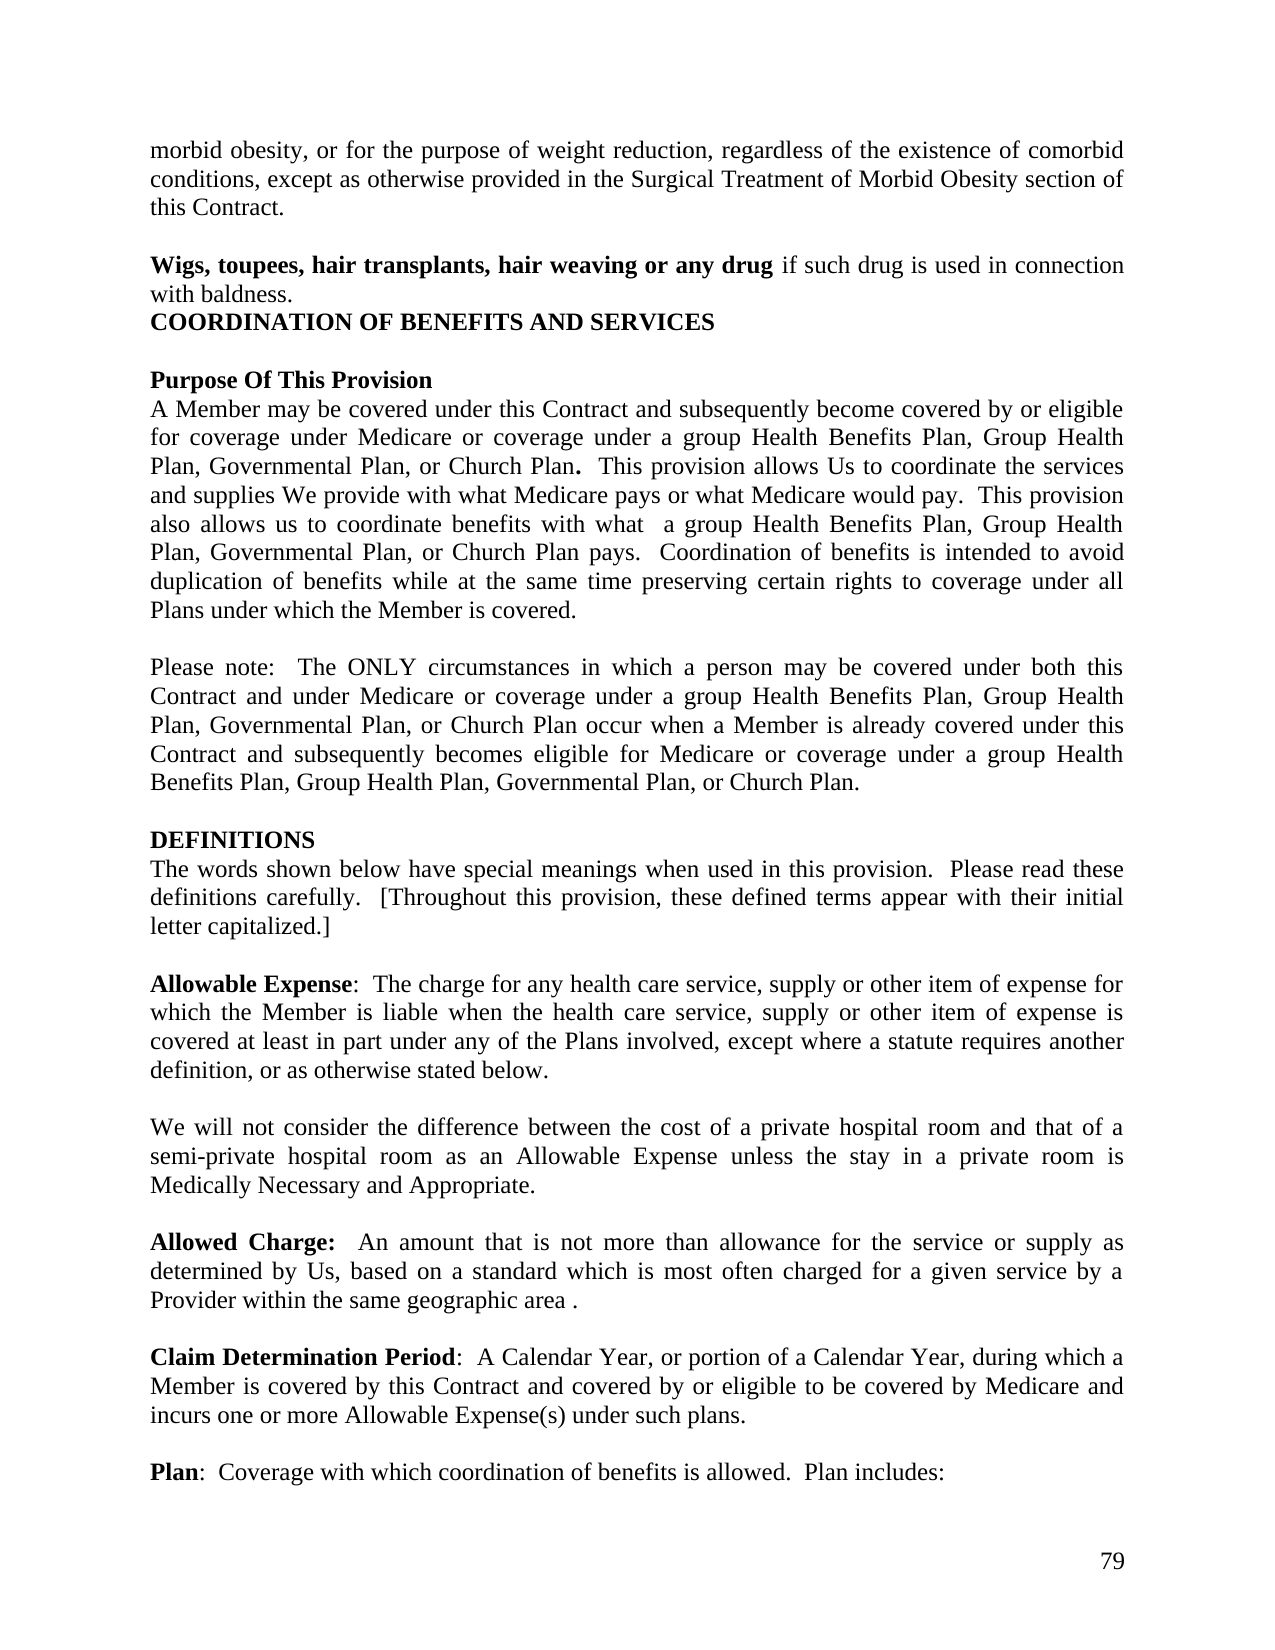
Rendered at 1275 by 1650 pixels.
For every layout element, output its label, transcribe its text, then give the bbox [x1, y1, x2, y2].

text The words shown below have special meanings when used in this provision. Please read these definitions carefully. [Throughout this provision, these defined terms appear with their initial letter capitalized.] [150, 854, 1125, 940]
text Wigs, toupees, hair transplants, hair weaving or any drug if such drug is used in connection with baldness. [150, 250, 1125, 307]
text We will not consider the difference between the cost of a private hospital room and that of a semi-private hospital room as an Allowable Expense unless the stay in a private room is Medically Necessary and Appropriate. [150, 1112, 1125, 1199]
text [150, 135, 1125, 221]
text Purpose Of This Provision [150, 365, 1125, 394]
text Allowed Charge: An amount that is not more than allowance for the service or supply as determined by Us, based on a standard which is most often charged for a given service by a Provider within the same geographic area . [150, 1227, 1125, 1314]
text Please note: The ONLY circumstances in which a person may be covered under both this Contract and under Medicare or coverage under a group Health Benefits Plan, Group Health Plan, Governmental Plan, or Church Plan occur when a Member is already covered under this Contract and subsequently becomes eligible for Medicare or coverage under a group Health Benefits Plan, Group Health Plan, Governmental Plan, or Church Plan. [150, 652, 1125, 796]
text A Member may be covered under this Contract and subsequently become covered by or eligible for coverage under Medicare or coverage under a group Health Benefits Plan, Group Health Plan, Governmental Plan, or Church Plan. This provision allows Us to coordinate the services and supplies We provide with what Medicare pays or what Medicare would pay. This provision also allows us to coordinate benefits with what a group Health Benefits Plan, Group Health Plan, Governmental Plan, or Church Plan pays. Coordination of benefits is intended to avoid duplication of benefits while at the same time preserving certain rights to coverage under all Plans under which the Member is covered. [150, 394, 1125, 624]
text Plan: Coverage with which coordination of benefits is allowed. Plan includes: [150, 1457, 1125, 1486]
text DEFINITIONS [150, 825, 1125, 854]
text Claim Determination Period: A Calendar Year, or portion of a Calendar Year, during which a Member is covered by this Contract and covered by or eligible to be covered by Medicare and incurs one or more Allowable Expense(s) under such plans. [150, 1342, 1125, 1429]
text Allowable Expense: The charge for any health care service, supply or other item of expense for which the Member is liable when the health care service, supply or other item of expense is covered at least in part under any of the Plans involved, except where a statute requires another definition, or as otherwise stated below. [150, 969, 1125, 1084]
text COORDINATION OF BENEFITS AND SERVICES [150, 307, 1125, 336]
